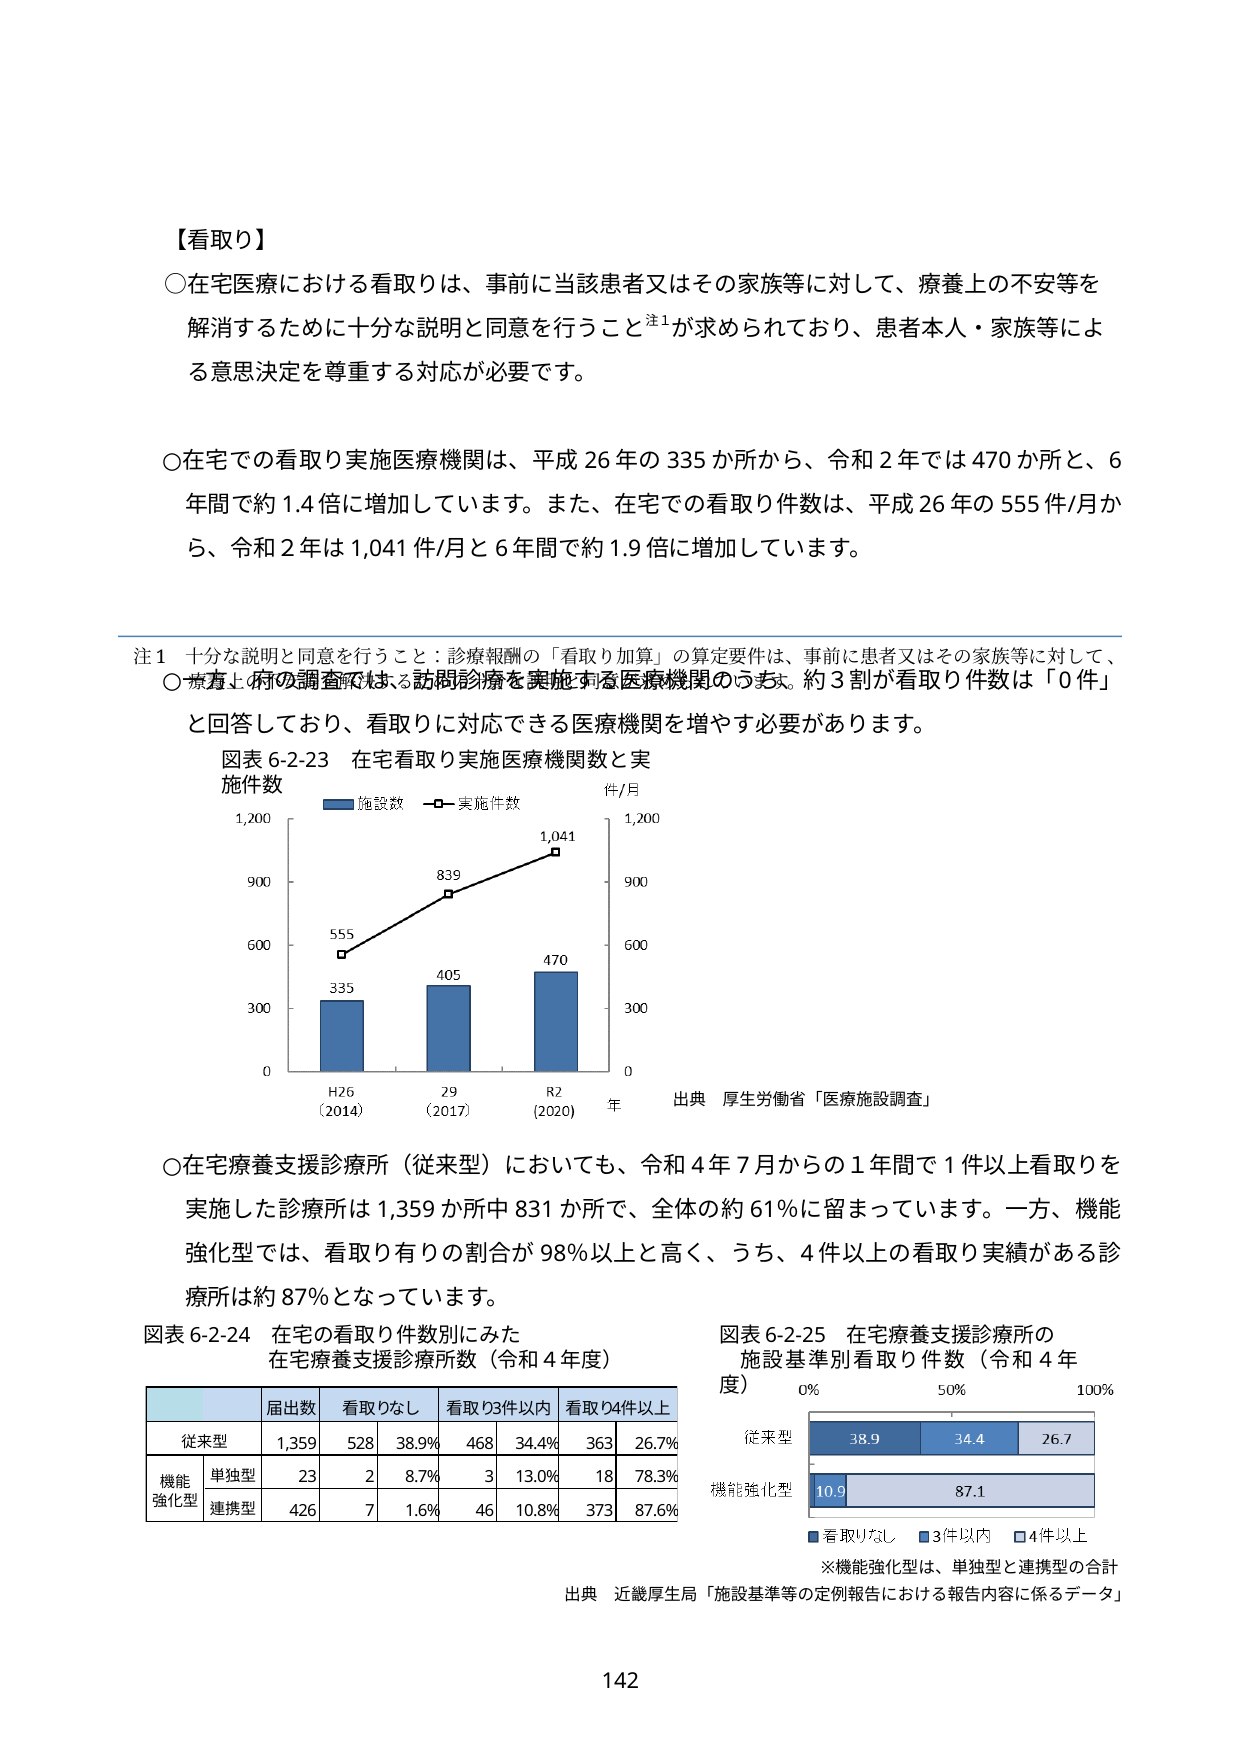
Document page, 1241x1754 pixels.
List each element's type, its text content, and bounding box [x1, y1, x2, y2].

text ○在宅療養支援診療所（従来型）においても、令和4年7月からの１年間で1件以上看取りを実施した診療所は1,359か所中831か所で、全体の約61％に留まっています。一方、機能強化型では、看取り有りの割合が98％以上と高く、うち、4件以上の看取り実績がある診療所は約87％となっています。 [162, 1141, 1122, 1318]
text ○在宅医療における看取りは、事前に当該患者又はその家族等に対して、療養上の不安等を解消するために十分な説明と同意を行うこと注１が求められており、患者本人・家族等による意思決定を尊重する対応が必要です。 [118, 260, 1122, 392]
text ○一方、府の調査では、訪問診療を実施する医療機関のうち、約３割が看取り件数は「0件」と回答しており、看取りに対応できる医療機関を増やす必要があります。 [162, 657, 1122, 745]
picture [224, 774, 668, 1130]
picture [697, 1373, 1123, 1563]
text 【看取り】 [118, 216, 1122, 260]
text ○在宅での看取り実施医療機関は、平成26年の335か所から、令和2年では470か所と、6年間で約1.4倍に増加しています。また、在宅での看取り件数は、平成26年の555件/月から、令和２年は1,041件/月と6年間で約1.9倍に増加しています。 [162, 436, 1122, 568]
